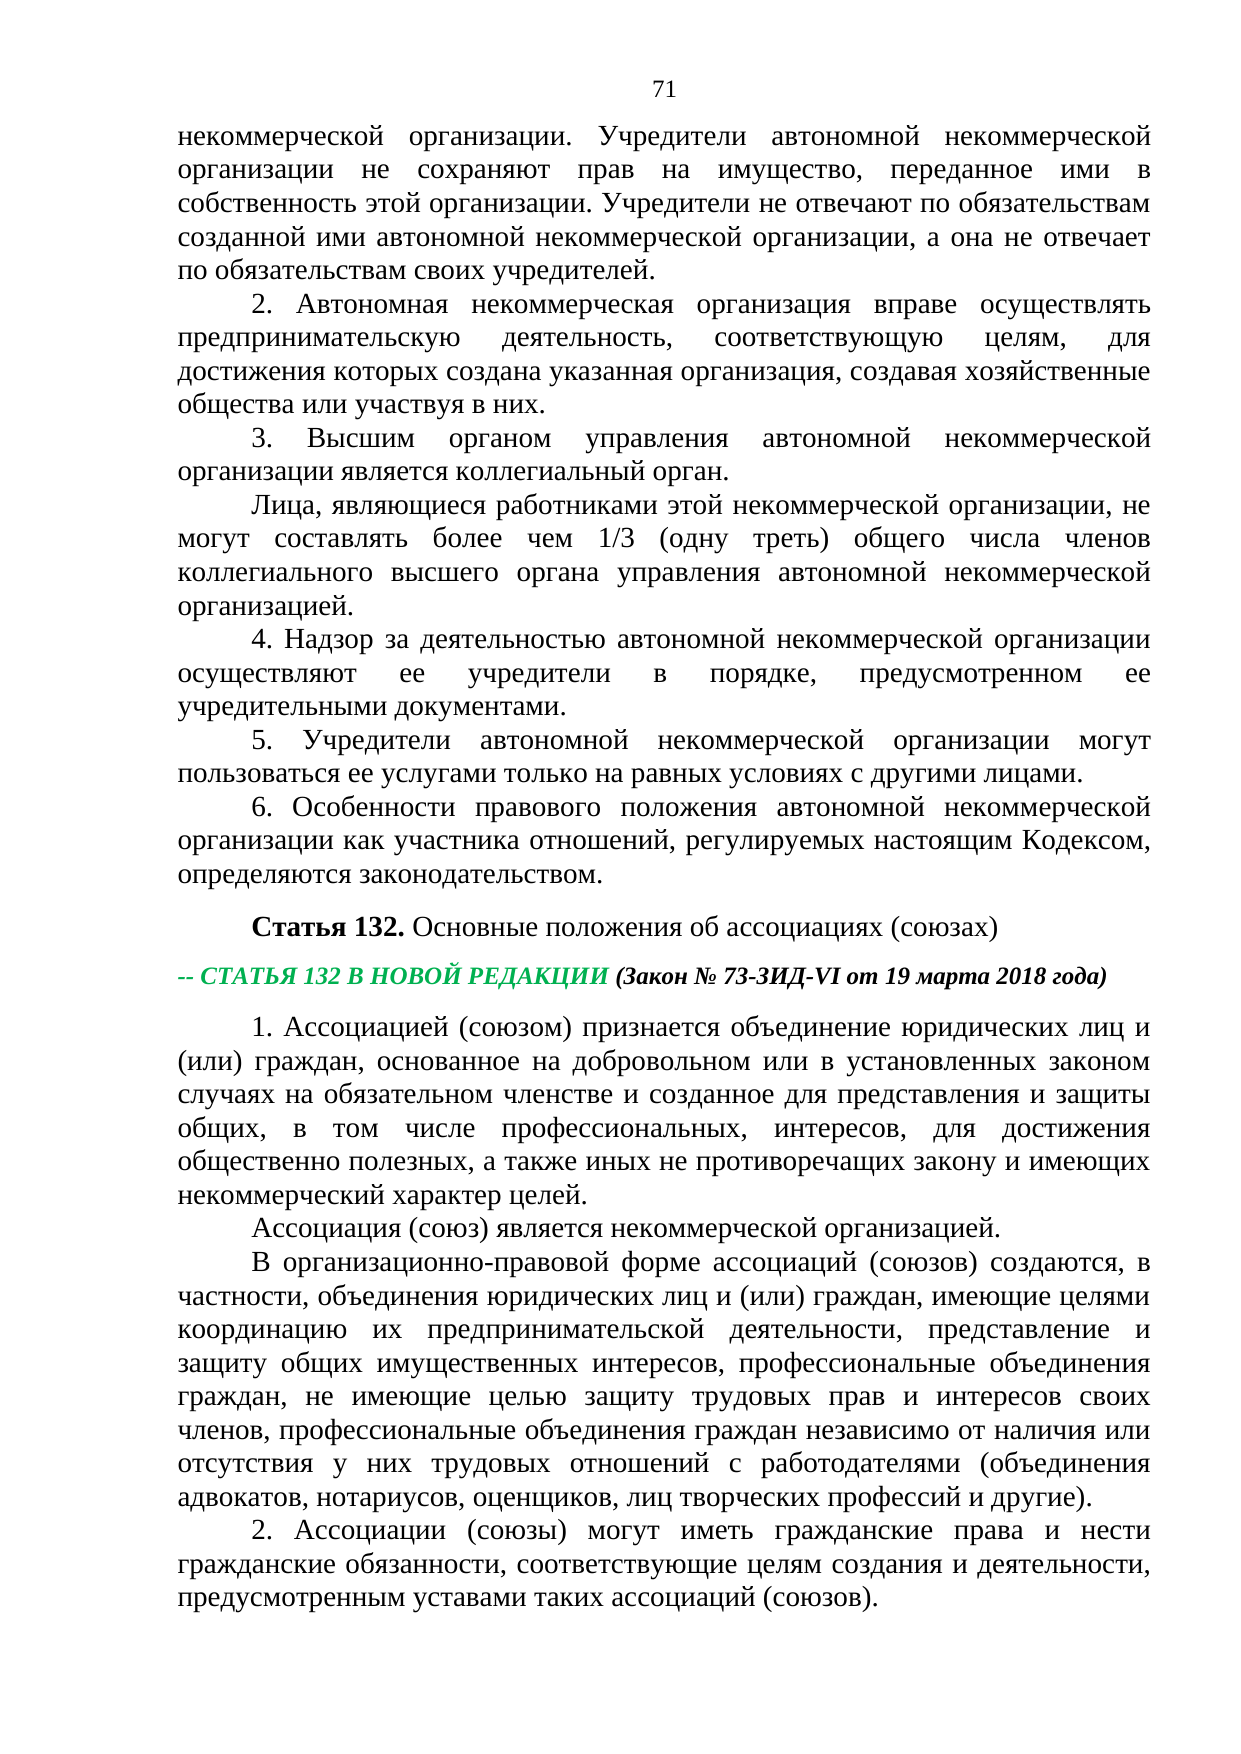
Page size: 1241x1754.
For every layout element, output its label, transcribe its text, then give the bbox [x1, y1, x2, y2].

text 4. Надзор за деятельностью автономной некоммерческой организации осуществляют ее учредители в порядке, предусмотренном ее учредительными документами. [177, 621, 1152, 722]
text Статья 132. Основные положения об ассоциациях (союзах) [177, 909, 1152, 942]
text 2. Автономная некоммерческая организация вправе осуществлять предпринимательскую деятельность, соответствующую целям, для достижения которых создана указанная организация, создавая хозяйственные общества или участвуя в них. [177, 286, 1152, 420]
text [177, 118, 1152, 286]
text -- СТАТЬЯ 132 В НОВОЙ РЕДАКЦИИ (Закон № 73-ЗИД-VI от 19 марта 2018 года) [177, 961, 1152, 990]
text В организационно-правовой форме ассоциаций (союзов) создаются, в частности, объединения юридических лиц и (или) граждан, имеющие целями координацию их предпринимательской деятельности, представление и защиту общих имущественных интересов, профессиональные объединения граждан, не имеющие целью защиту трудовых прав и интересов своих членов, профессиональные объединения граждан независимо от наличия или отсутствия у них трудовых отношений с работодателями (объединения адвокатов, нотариусов, оценщиков, лиц творческих профессий и другие). [177, 1244, 1152, 1512]
text Лица, являющиеся работниками этой некоммерческой организации, не могут составлять более чем 1/3 (одну треть) общего числа членов коллегиального высшего органа управления автономной некоммерческой организацией. [177, 487, 1152, 621]
text 3. Высшим органом управления автономной некоммерческой организации является коллегиальный орган. [177, 420, 1152, 487]
text 1. Ассоциацией (союзом) признается объединение юридических лиц и (или) граждан, основанное на добровольном или в установленных законом случаях на обязательном членстве и созданное для представления и защиты общих, в том числе профессиональных, интересов, для достижения общественно полезных, а также иных не противоречащих закону и имеющих некоммерческий характер целей. [177, 1009, 1152, 1211]
text 2. Ассоциации (союзы) могут иметь гражданские права и нести гражданские обязанности, соответствующие целям создания и деятельности, предусмотренным уставами таких ассоциаций (союзов). [177, 1512, 1152, 1613]
text 5. Учредители автономной некоммерческой организации могут пользоваться ее услугами только на равных условиях с другими лицами. [177, 722, 1152, 789]
text 6. Особенности правового положения автономной некоммерческой организации как участника отношений, регулируемых настоящим Кодексом, определяются законодательством. [177, 789, 1152, 889]
text Ассоциация (союз) является некоммерческой организацией. [177, 1211, 1152, 1244]
